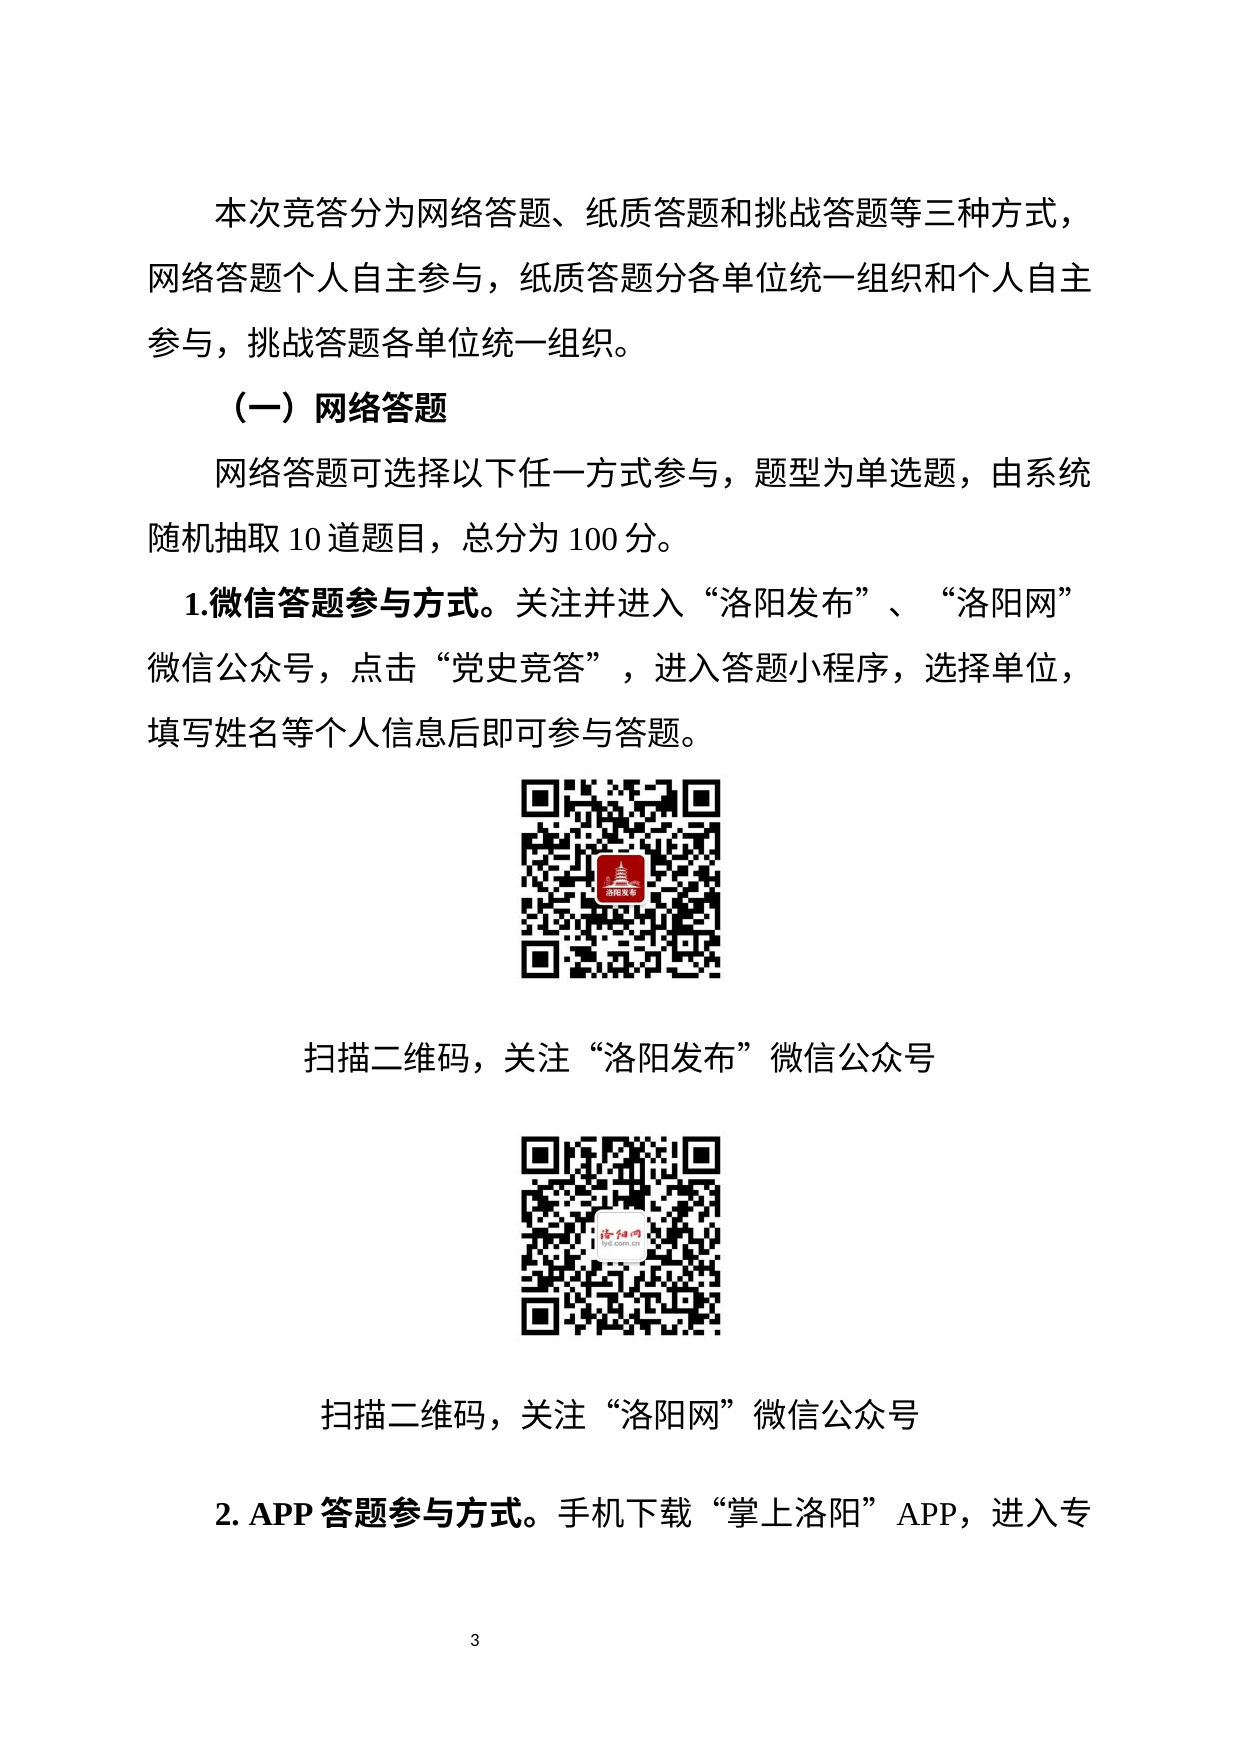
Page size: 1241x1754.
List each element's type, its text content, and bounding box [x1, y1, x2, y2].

text 网络答题可选择以下任一方式参与，题型为单选题，由系统随机抽取10道题目，总分为100分。 1.微信答题参与方式。关注并进入“洛阳发布”、“洛阳网”微信公众号，点击“党史竞答”，进入答题小程序，选择单位，填写姓名等个人信息后即可参与答题。 [148, 438, 1093, 763]
text 本次竞答分为网络答题、纸质答题和挑战答题等三种方式，网络答题个人自主参与，纸质答题分各单位统一组织和个人自主参与，挑战答题各单位统一组织。 [148, 178, 1093, 373]
text （一）网络答题 [148, 373, 1093, 438]
text 扫描二维码，关注“洛阳网”微信公众号 [148, 1381, 1093, 1446]
picture [505, 1120, 735, 1351]
text 扫描二维码，关注“洛阳发布”微信公众号 [148, 1023, 1093, 1088]
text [148, 1478, 1093, 1543]
picture [505, 763, 735, 994]
